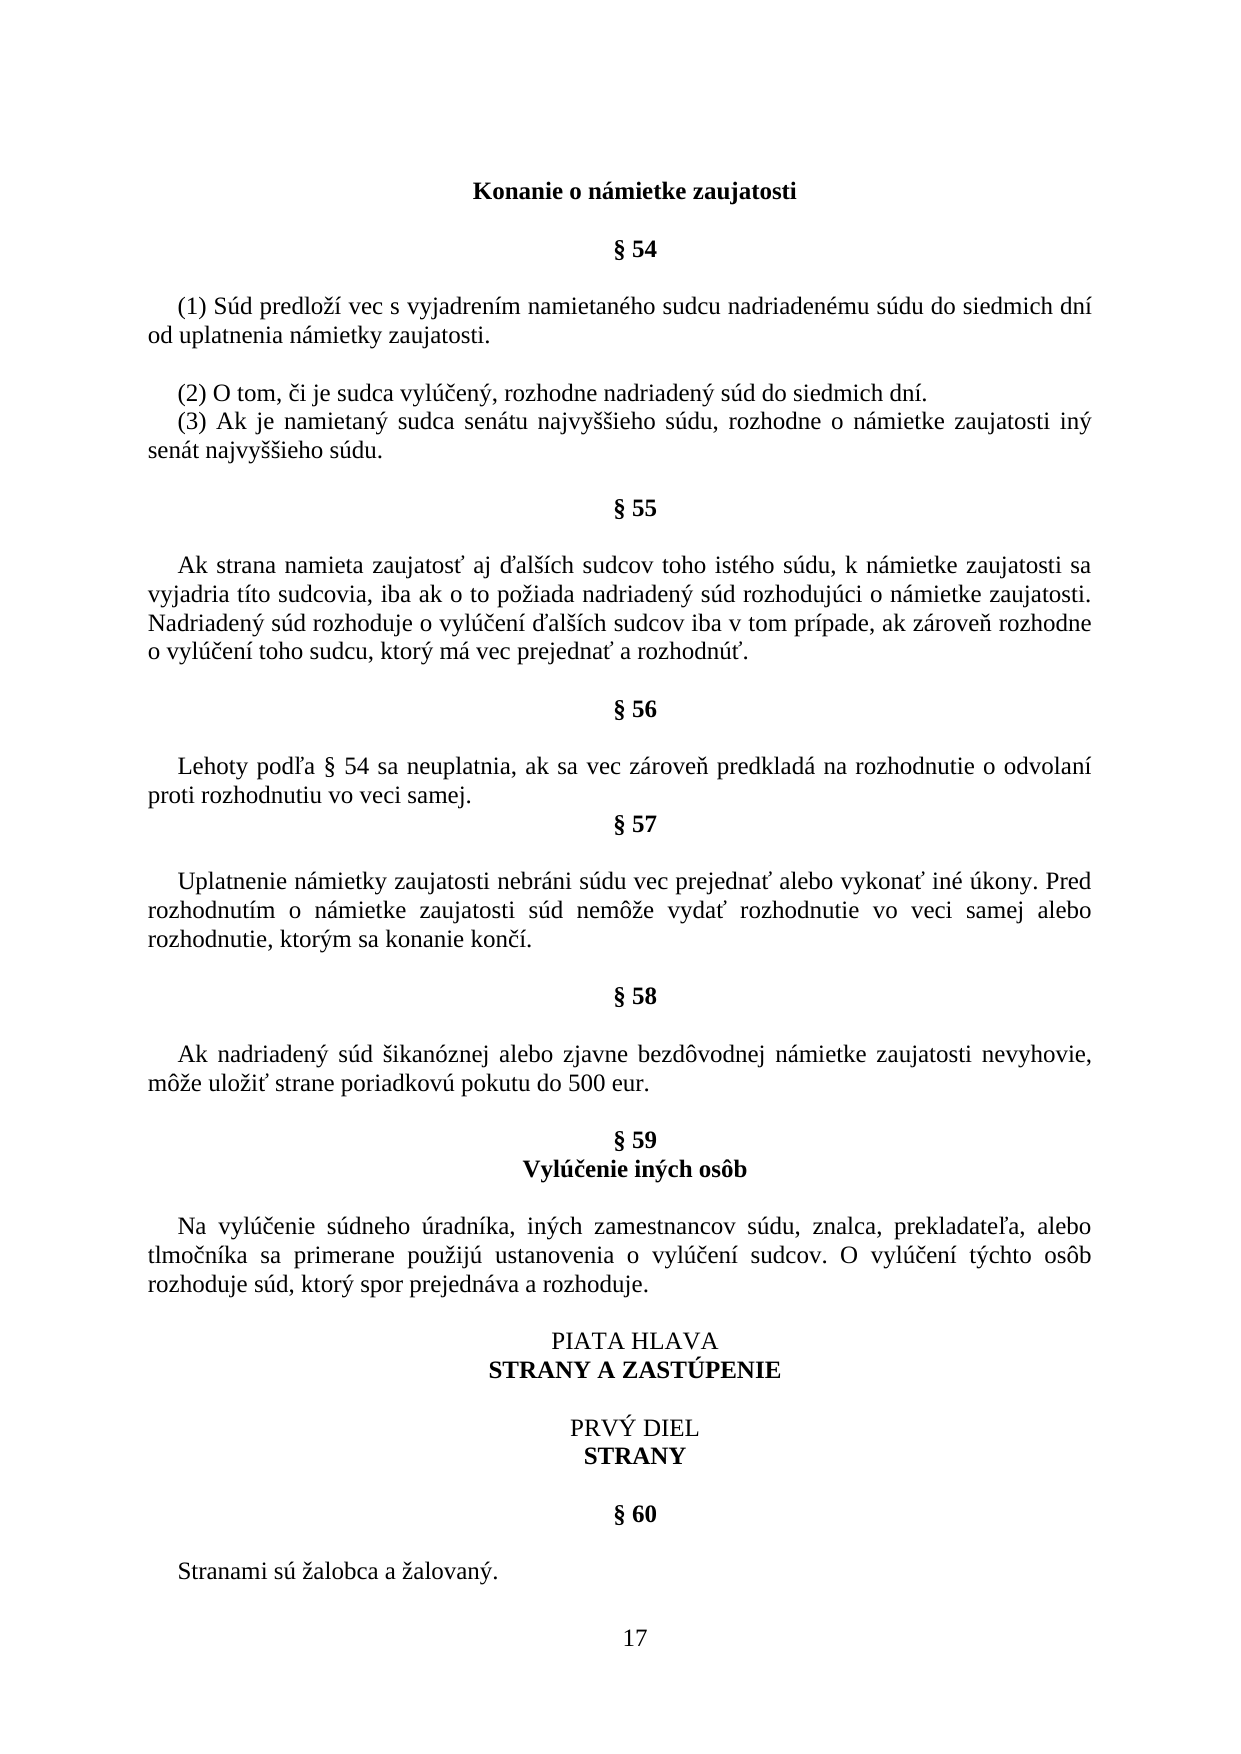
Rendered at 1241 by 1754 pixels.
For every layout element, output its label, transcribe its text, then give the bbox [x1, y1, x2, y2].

text § 58 [148, 981, 1093, 1010]
text § 60 [148, 1499, 1093, 1528]
text STRANY [148, 1441, 1093, 1470]
text PRVÝ DIEL [148, 1413, 1093, 1441]
text Lehoty podľa § 54 sa neuplatnia, ak sa vec zároveň predkladá na rozhodnutie o odvolaní proti rozhodnutiu vo veci samej. [148, 751, 1093, 809]
text (3) Ak je namietaný sudca senátu najvyššieho súdu, rozhodne o námietke zaujatosti iný senát najvyššieho súdu. [148, 406, 1093, 464]
text Uplatnenie námietky zaujatosti nebráni súdu vec prejednať alebo vykonať iné úkony. Pred rozhodnutím o námietke zaujatosti súd nemôže vydať rozhodnutie vo veci samej alebo rozhodnutie, ktorým sa konanie končí. [148, 866, 1093, 953]
text STRANY A ZASTÚPENIE [148, 1355, 1093, 1384]
text § 55 [148, 493, 1093, 521]
text Konanie o námietke zaujatosti [148, 176, 1093, 205]
text Na vylúčenie súdneho úradníka, iných zamestnancov súdu, znalca, prekladateľa, alebo tlmočníka sa primerane použijú ustanovenia o vylúčení sudcov. O vylúčení týchto osôb rozhoduje súd, ktorý spor prejednáva a rozhoduje. [148, 1211, 1093, 1298]
text Ak strana namieta zaujatosť aj ďalších sudcov toho istého súdu, k námietke zaujatosti sa vyjadria títo sudcovia, iba ak o to požiada nadriadený súd rozhodujúci o námietke zaujatosti. Nadriadený súd rozhoduje o vylúčení ďalších sudcov iba v tom prípade, ak zároveň rozhodne o vylúčení toho sudcu, ktorý má vec prejednať a rozhodnúť. [148, 550, 1093, 665]
text § 57 [148, 809, 1093, 838]
text (1) Súd predloží vec s vyjadrením namietaného sudcu nadriadenému súdu do siedmich dní od uplatnenia námietky zaujatosti. [148, 291, 1093, 349]
text § 54 [148, 234, 1093, 263]
text PIATA HLAVA [148, 1326, 1093, 1355]
text Vylúčenie iných osôb [148, 1154, 1093, 1183]
text § 59 [148, 1125, 1093, 1154]
text § 56 [148, 694, 1093, 723]
text Ak nadriadený súd šikanóznej alebo zjavne bezdôvodnej námietke zaujatosti nevyhovie, môže uložiť strane poriadkovú pokutu do 500 eur. [148, 1039, 1093, 1096]
text Stranami sú žalobca a žalovaný. [148, 1556, 1093, 1585]
text (2) O tom, či je sudca vylúčený, rozhodne nadriadený súd do siedmich dní. [148, 378, 1093, 406]
